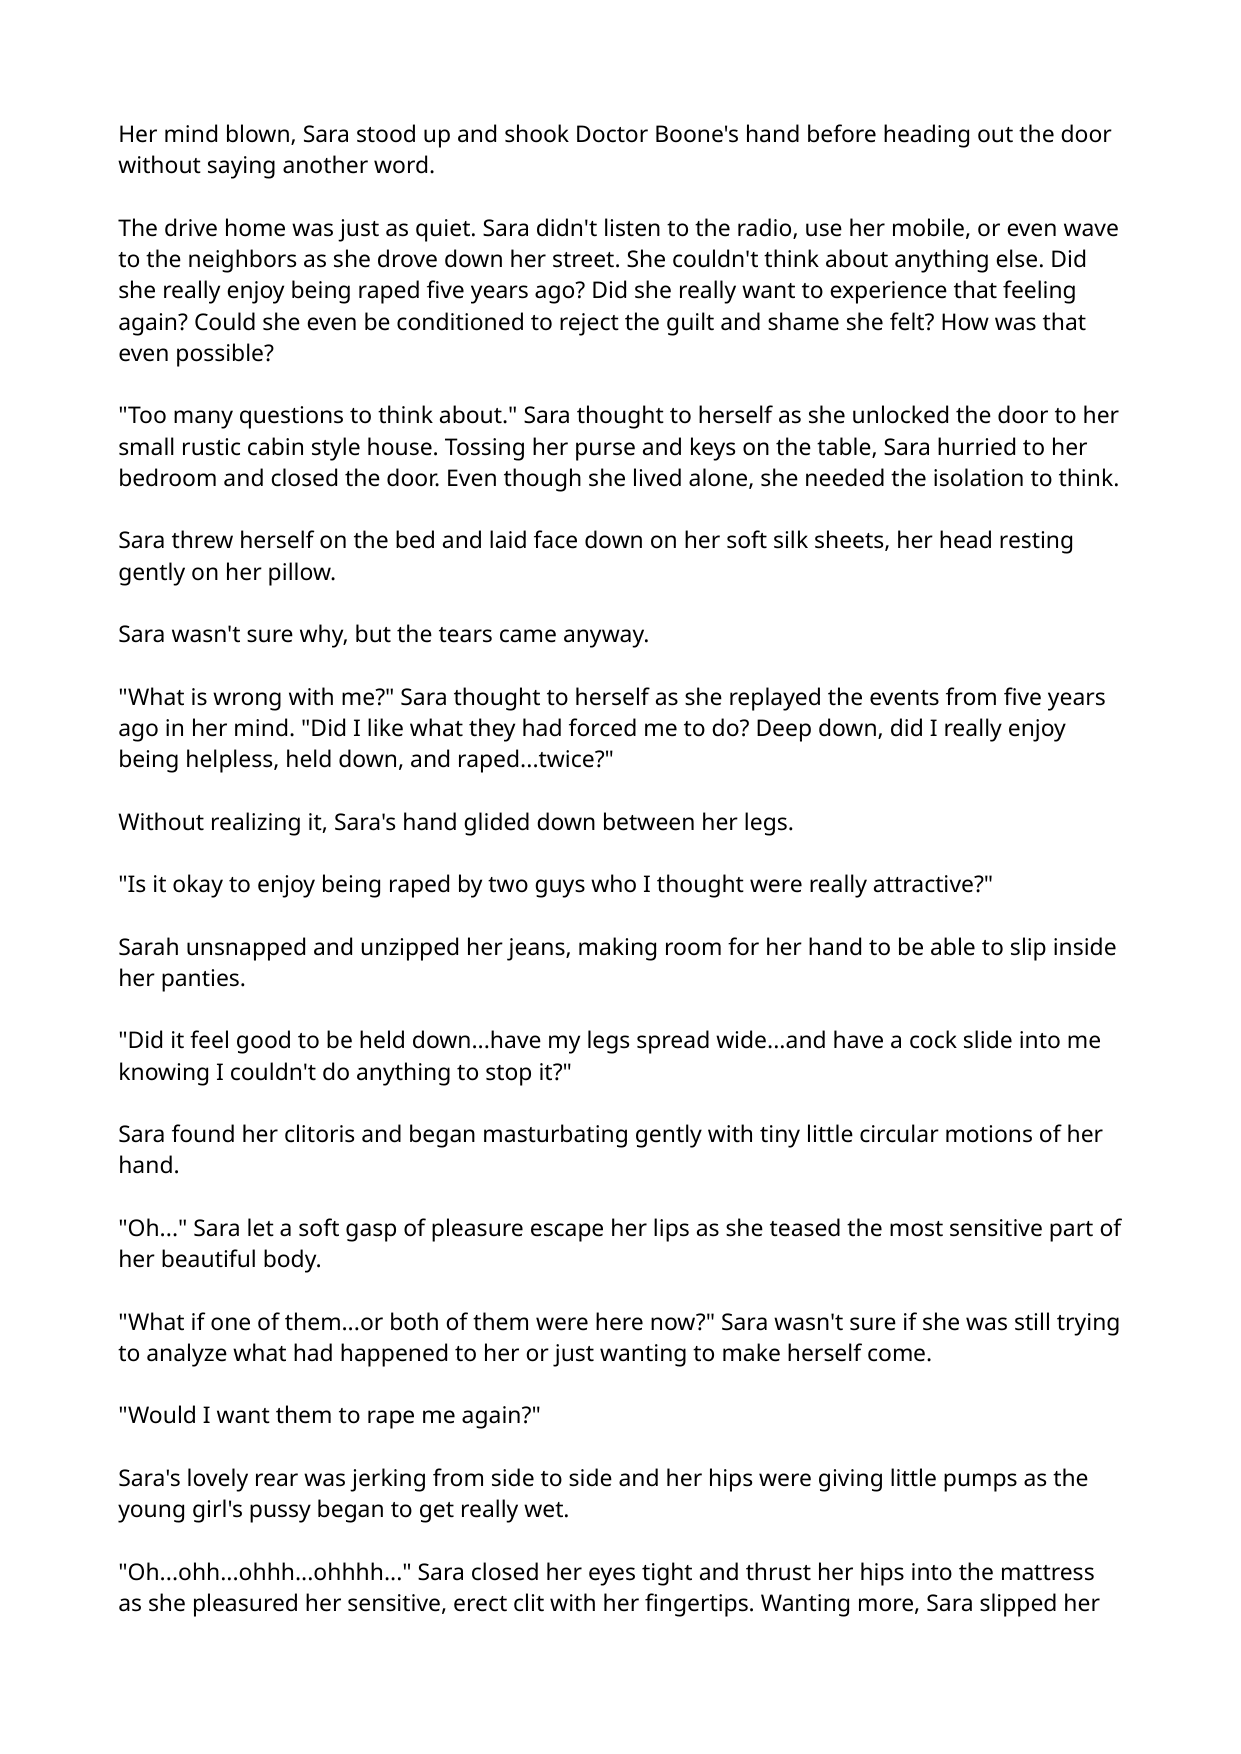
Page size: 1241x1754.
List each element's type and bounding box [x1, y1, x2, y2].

text [118, 118, 1122, 1618]
